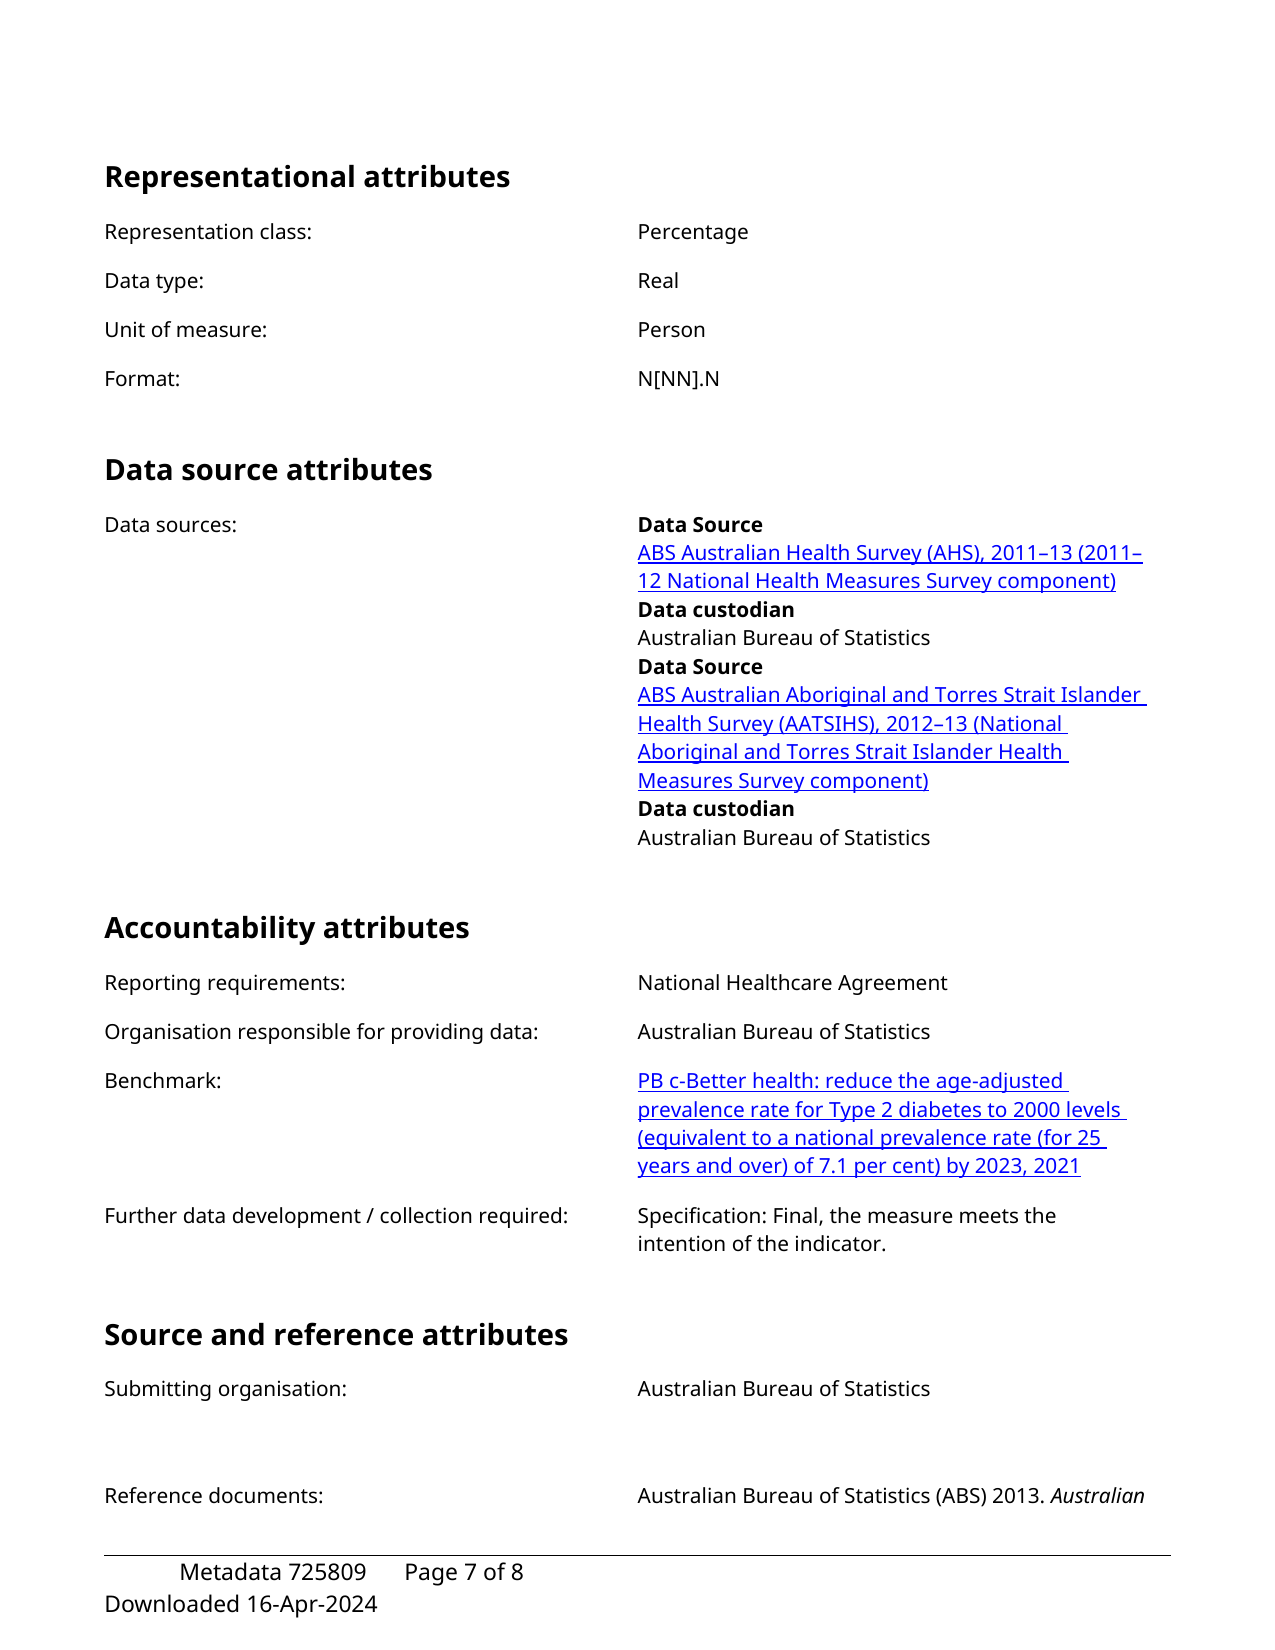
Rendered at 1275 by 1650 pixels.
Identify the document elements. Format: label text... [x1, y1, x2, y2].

table_cell Representation class: [93, 206, 626, 256]
table_cell Representational attributes [93, 110, 1159, 206]
table_cell Person [626, 305, 1159, 354]
table_cell N[NN].N [626, 354, 1159, 403]
table_cell Real [626, 256, 1159, 305]
table_cell Source and reference attributes [93, 1268, 1159, 1364]
table_cell Data source attributes [93, 404, 1159, 499]
table_cell Benchmark: [93, 1056, 626, 1191]
table_cell Unit of measure: [93, 305, 626, 354]
table_cell Accountability attributes [93, 861, 1159, 957]
table_cell Further data development / collection required: [93, 1191, 626, 1268]
table_cell Format: [93, 354, 626, 403]
table_cell Australian Bureau of Statistics [626, 1364, 1159, 1470]
table_cell Reporting requirements: [93, 958, 626, 1007]
table_cell Percentage [626, 206, 1159, 256]
table_cell Data type: [93, 256, 626, 305]
table_cell Data sources: [93, 499, 626, 861]
table_cell PB c-Better health: reduce the age-adjusted prevalence rate for Type 2 diabetes to 2000 levels (equivalent to a national prevalence rate (for 25 years and over) of 7.1 per cent) by 2023, 2021 [626, 1056, 1159, 1191]
table_cell Organisation responsible for providing data: [93, 1007, 626, 1056]
table_cell National Healthcare Agreement [626, 958, 1159, 1007]
table_cell Data Source ABS Australian Health Survey (AHS), 2011–13 (2011–12 National Health Measures Survey component) Data custodian Australian Bureau of Statistics Data Source ABS Australian Aboriginal and Torres Strait Islander Health Survey (AATSIHS), 2012–13 (National Aboriginal and Torres Strait Islander Health Measures Survey component) Data custodian Australian Bureau of Statistics [626, 499, 1159, 861]
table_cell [93, 1470, 626, 1519]
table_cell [626, 1470, 1159, 1519]
table_cell Australian Bureau of Statistics [626, 1007, 1159, 1056]
table_cell Specification: Final, the measure meets the intention of the indicator. [626, 1191, 1159, 1268]
table_cell Submitting organisation: [93, 1364, 626, 1470]
